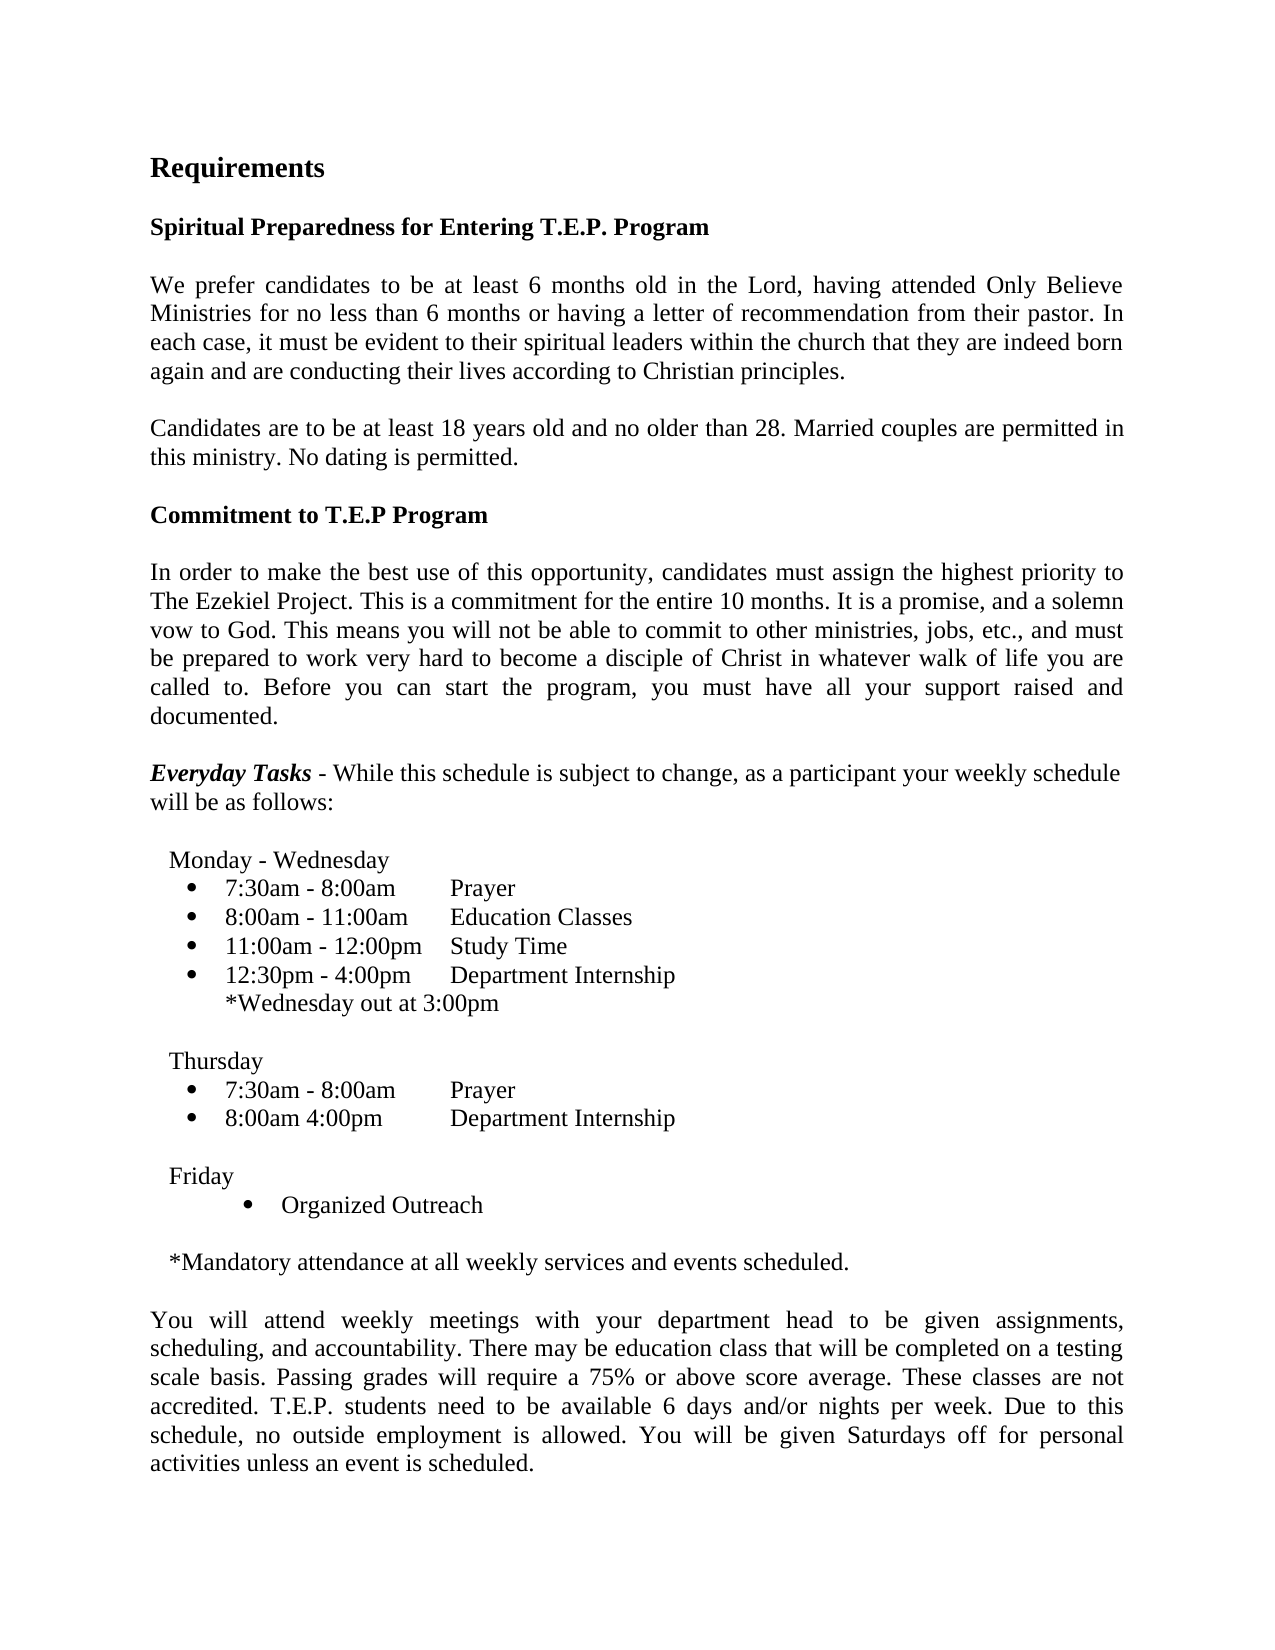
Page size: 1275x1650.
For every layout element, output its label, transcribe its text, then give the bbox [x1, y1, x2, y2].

list 8:00am 4:00pm Department Internship [187, 1103, 1125, 1132]
text *Mandatory attendance at all weekly services and events scheduled. [150, 1247, 1125, 1276]
text We prefer candidates to be at least 6 months old in the Lord, having attended Only Believe Ministries for no less than 6 months or having a letter of recommendation from their pastor. In each case, it must be evident to their spiritual leaders within the church that they are indeed born again and are conducting their lives according to Christian principles. [150, 270, 1125, 385]
text Spiritual Preparedness for Entering T.E.P. Program [150, 212, 1125, 241]
text Monday - Wednesday [150, 845, 1125, 873]
text You will attend weekly meetings with your department head to be given assignments, scheduling, and accountability. There may be education class that will be completed on a testing scale basis. Passing grades will require a 75% or above score average. These classes are not accredited. T.E.P. students need to be available 6 days and/or nights per week. Due to this schedule, no outside employment is allowed. You will be given Saturdays off for personal activities unless an event is scheduled. [150, 1305, 1125, 1477]
list Organized Outreach [244, 1190, 1125, 1218]
list 7:30am - 8:00am Prayer [187, 873, 1125, 902]
list 11:00am - 12:00pm Study Time [187, 931, 1125, 960]
list 7:30am - 8:00am Prayer [187, 1075, 1125, 1103]
text Requirements [150, 150, 1125, 212]
list 8:00am - 11:00am Education Classes [187, 902, 1125, 931]
text *Wednesday out at 3:00pm [150, 988, 1125, 1017]
text Thursday [150, 1046, 1125, 1075]
text Candidates are to be at least 18 years old and no older than 28. Married couples are permitted in this ministry. No dating is permitted. [150, 413, 1125, 471]
text Commitment to T.E.P Program [150, 500, 1125, 528]
text Friday [150, 1161, 1125, 1190]
text Everyday Tasks - While this schedule is subject to change, as a participant your weekly schedule will be as follows: [150, 758, 1125, 816]
list 12:30pm - 4:00pm Department Internship [187, 960, 1125, 988]
text In order to make the best use of this opportunity, candidates must assign the highest priority to The Ezekiel Project. This is a commitment for the entire 10 months. It is a promise, and a solemn vow to God. This means you will not be able to commit to other ministries, jobs, etc., and must be prepared to work very hard to become a disciple of Christ in whatever walk of life you are called to. Before you can start the program, you must have all your support raised and documented. [150, 557, 1125, 730]
